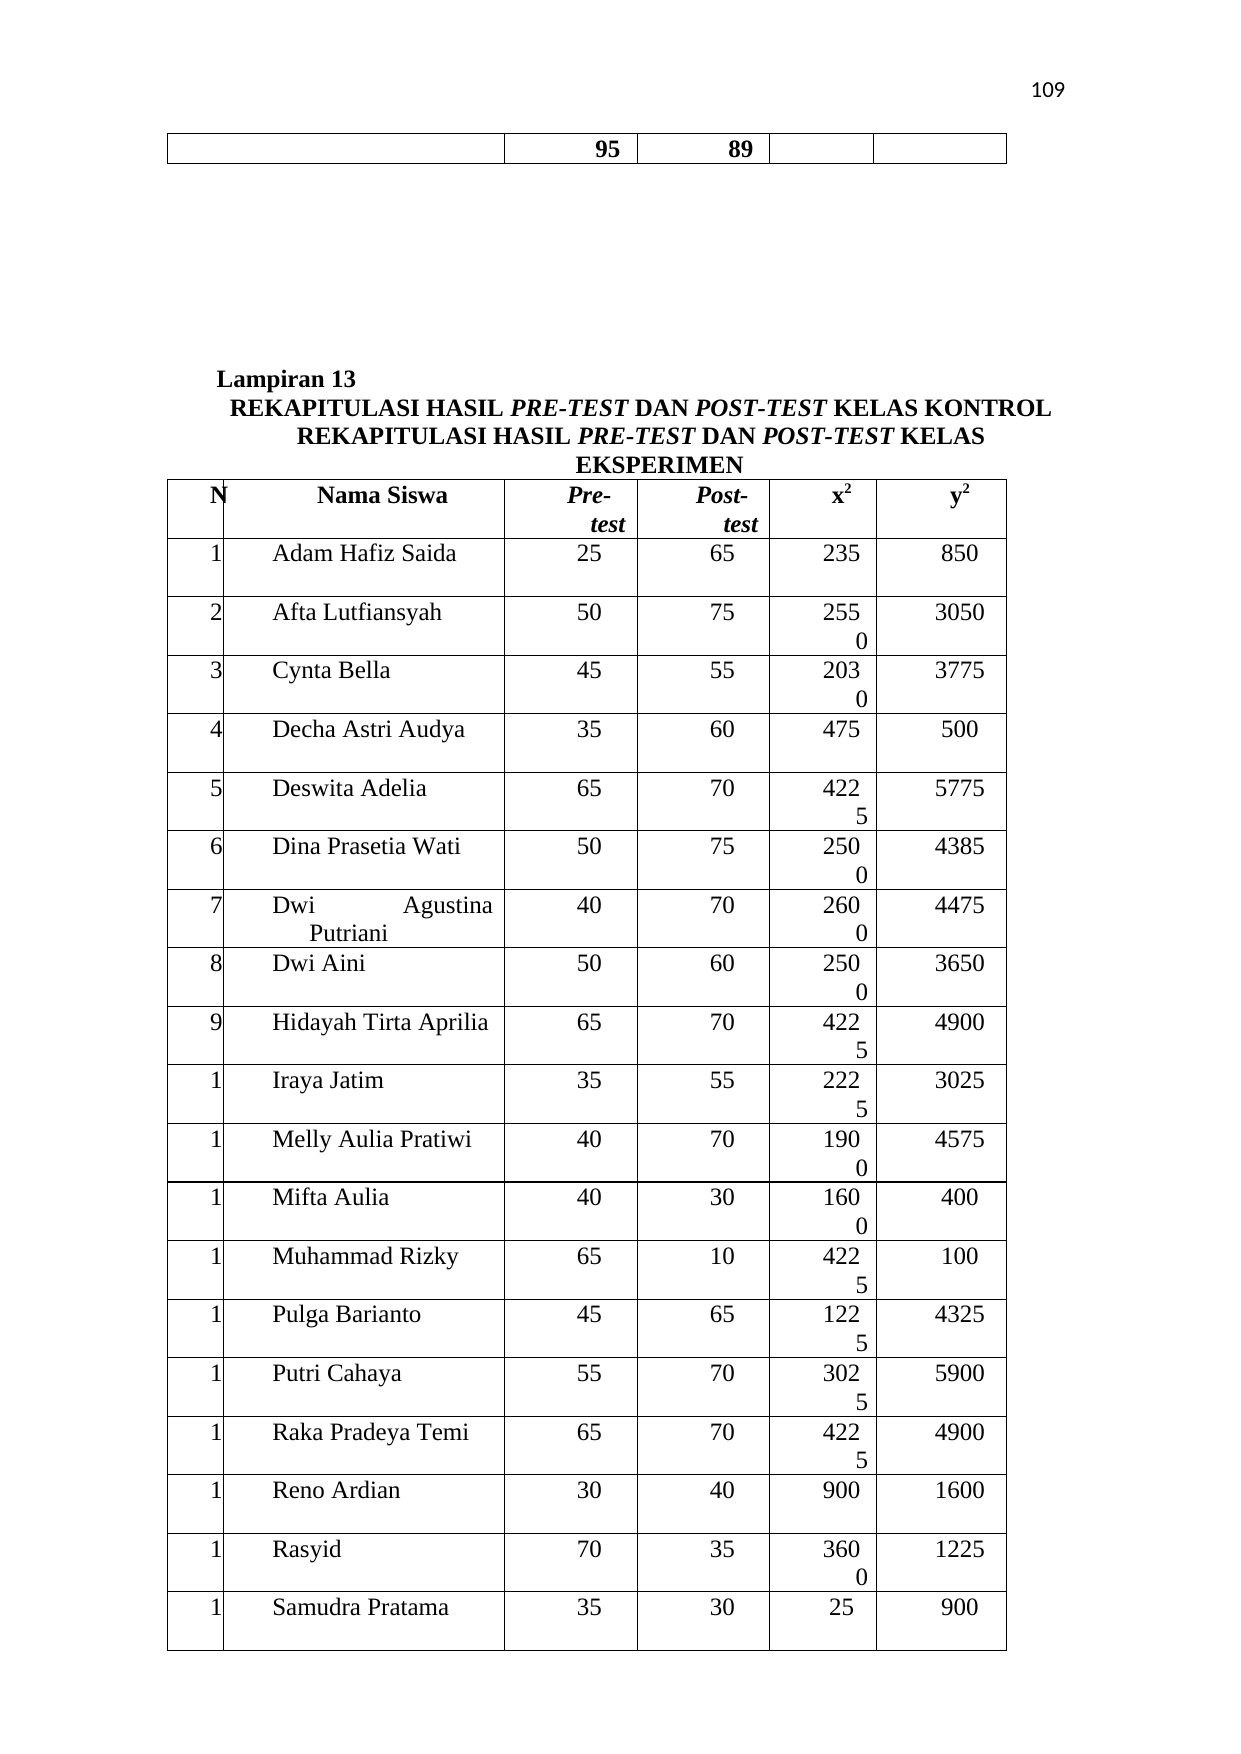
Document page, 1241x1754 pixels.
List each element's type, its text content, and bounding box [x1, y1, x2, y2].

table_cell Melly Aulia Pratiwi [224, 1124, 504, 1181]
table_cell 850 [877, 539, 1006, 596]
table_cell 50 [505, 597, 637, 654]
table_cell 17 [168, 1475, 223, 1533]
table_cell 3650 [877, 948, 1006, 1006]
table_header y2 [877, 480, 1006, 537]
table_cell 30 [505, 1475, 637, 1533]
table_cell 55 [638, 656, 769, 713]
table_cell Adam Hafiz Saida [224, 539, 504, 596]
table_cell 40 [505, 1183, 637, 1240]
table_cell 3050 [877, 597, 1006, 654]
table_header Nama Siswa [224, 480, 504, 537]
table_cell 2. [168, 597, 223, 654]
table_cell Cynta Bella [224, 656, 504, 713]
table_cell 4225 [770, 1241, 876, 1298]
table_cell 30 [638, 1592, 769, 1650]
table_cell 7. [168, 890, 223, 947]
table_cell 4225 [770, 773, 876, 830]
table_cell 45 [505, 656, 637, 713]
table_cell 900 [770, 1475, 876, 1533]
table_cell 1900 [770, 1124, 876, 1181]
table_cell 75 [638, 831, 769, 889]
table_cell Rasyid [224, 1534, 504, 1591]
table_cell 25 [505, 539, 637, 596]
table_cell Dwi Agustina Putriani [224, 890, 504, 947]
table_cell Raka Pradeya Temi [224, 1417, 504, 1474]
table_header Post-test [638, 480, 769, 537]
table_cell 1600 [770, 1183, 876, 1240]
table_cell 65 [638, 1300, 769, 1357]
table_cell 40 [638, 1475, 769, 1533]
table_cell 10. [168, 1065, 223, 1123]
table_cell 55 [638, 1065, 769, 1123]
table_cell 4575 [877, 1124, 1006, 1181]
table_cell 60 [638, 714, 769, 772]
table_cell 50 [505, 831, 637, 889]
table_cell 25 [770, 1592, 876, 1650]
table_cell 3775 [877, 656, 1006, 713]
table_cell 45 [505, 1300, 637, 1357]
table_cell 30 [638, 1183, 769, 1240]
table_cell 5900 [877, 1358, 1006, 1416]
table_cell 5. [168, 773, 223, 830]
table_cell 500 [877, 714, 1006, 772]
table_cell 35 [638, 1534, 769, 1591]
table_cell 4900 [877, 1007, 1006, 1064]
table_cell Muhammad Rizky [224, 1241, 504, 1298]
table_header Pre-test [505, 480, 637, 537]
table_cell Variasi [168, 134, 504, 163]
table_cell 65 [505, 773, 637, 830]
table_cell 3025 [770, 1358, 876, 1416]
table_cell 70 [638, 1358, 769, 1416]
table_cell Dwi Aini [224, 948, 504, 1006]
table_cell 5775 [877, 773, 1006, 830]
table_cell 2500 [770, 831, 876, 889]
table_cell 70 [638, 1007, 769, 1064]
table_cell 4900 [877, 1417, 1006, 1474]
table_cell 1225 [770, 1300, 876, 1357]
table_cell 11. [168, 1124, 223, 1181]
table_cell 3025 [877, 1065, 1006, 1123]
table_cell 3600 [770, 1534, 876, 1591]
table_cell 70 [638, 890, 769, 947]
table_cell 1600 [877, 1475, 1006, 1533]
table_cell 4385 [877, 831, 1006, 889]
table_cell 35 [505, 1065, 637, 1123]
table_cell Putri Cahaya [224, 1358, 504, 1416]
table_cell 4325 [877, 1300, 1006, 1357]
table_cell 65 [638, 539, 769, 596]
table_cell 206,5789 [638, 134, 769, 163]
table_cell 70 [505, 1534, 637, 1591]
table_cell Pulga Barianto [224, 1300, 504, 1357]
table_cell 19. [168, 1592, 223, 1650]
table_cell [874, 134, 1006, 163]
table_cell 100 [877, 1241, 1006, 1298]
table_cell 6. [168, 831, 223, 889]
table_cell 10 [638, 1241, 769, 1298]
table_cell Reno Ardian [224, 1475, 504, 1533]
table_cell 2550 [770, 597, 876, 654]
table_cell 12. [168, 1183, 223, 1240]
table_cell 4225 [770, 1417, 876, 1474]
table_cell 55 [505, 1358, 637, 1416]
table_cell 900 [877, 1592, 1006, 1650]
table_cell Mifta Aulia [224, 1183, 504, 1240]
table_cell 65 [505, 1007, 637, 1064]
table_cell 65 [505, 1417, 637, 1474]
table_cell 2030 [770, 656, 876, 713]
table_cell 70 [638, 1417, 769, 1474]
text REKAPITULASI HASIL PRE-TEST DAN POST-TEST KELAS KONTROL [216, 393, 1065, 421]
table_cell 16. [168, 1417, 223, 1474]
table_cell 75 [638, 597, 769, 654]
table_header No [168, 480, 223, 537]
table_cell Afta Lutfiansyah [224, 597, 504, 654]
table_cell 235 [770, 539, 876, 596]
table_cell 60 [638, 948, 769, 1006]
table_cell 2600 [770, 890, 876, 947]
text REKAPITULASI HASIL PRE-TEST DAN POST-TEST KELAS EKSPERIMEN [216, 421, 1065, 479]
table_cell 13. [168, 1241, 223, 1298]
table_cell 15. [168, 1358, 223, 1416]
table_cell 400 [877, 1183, 1006, 1240]
table_cell Samudra Pratama [224, 1592, 504, 1650]
table_cell 70 [638, 773, 769, 830]
table_cell Hidayah Tirta Aprilia [224, 1007, 504, 1064]
table_cell 1. [168, 539, 223, 596]
table_cell 4. [168, 714, 223, 772]
table_cell 1225 [877, 1534, 1006, 1591]
table_cell 70 [638, 1124, 769, 1181]
table_cell 2500 [770, 948, 876, 1006]
table_cell 4475 [877, 890, 1006, 947]
table_cell 9. [168, 1007, 223, 1064]
table_cell 8. [168, 948, 223, 1006]
table_cell [770, 134, 873, 163]
table_cell 18. [168, 1534, 223, 1591]
text Lampiran 13 [216, 364, 1065, 393]
table_cell Iraya Jatim [224, 1065, 504, 1123]
table_cell 40 [505, 890, 637, 947]
table_cell 14. [168, 1300, 223, 1357]
table_cell 2225 [770, 1065, 876, 1123]
table_cell 3. [168, 656, 223, 713]
table_cell 40 [505, 1124, 637, 1181]
table_cell 4225 [770, 1007, 876, 1064]
table_cell 50 [505, 948, 637, 1006]
table_cell 475 [770, 714, 876, 772]
table_cell 65 [505, 1241, 637, 1298]
table_cell Decha Astri Audya [224, 714, 504, 772]
table_cell 485,7895 [505, 134, 637, 163]
table_cell 35 [505, 1592, 637, 1650]
table_cell Dina Prasetia Wati [224, 831, 504, 889]
table_cell Deswita Adelia [224, 773, 504, 830]
table_cell 35 [505, 714, 637, 772]
table_header x2 [770, 480, 876, 537]
